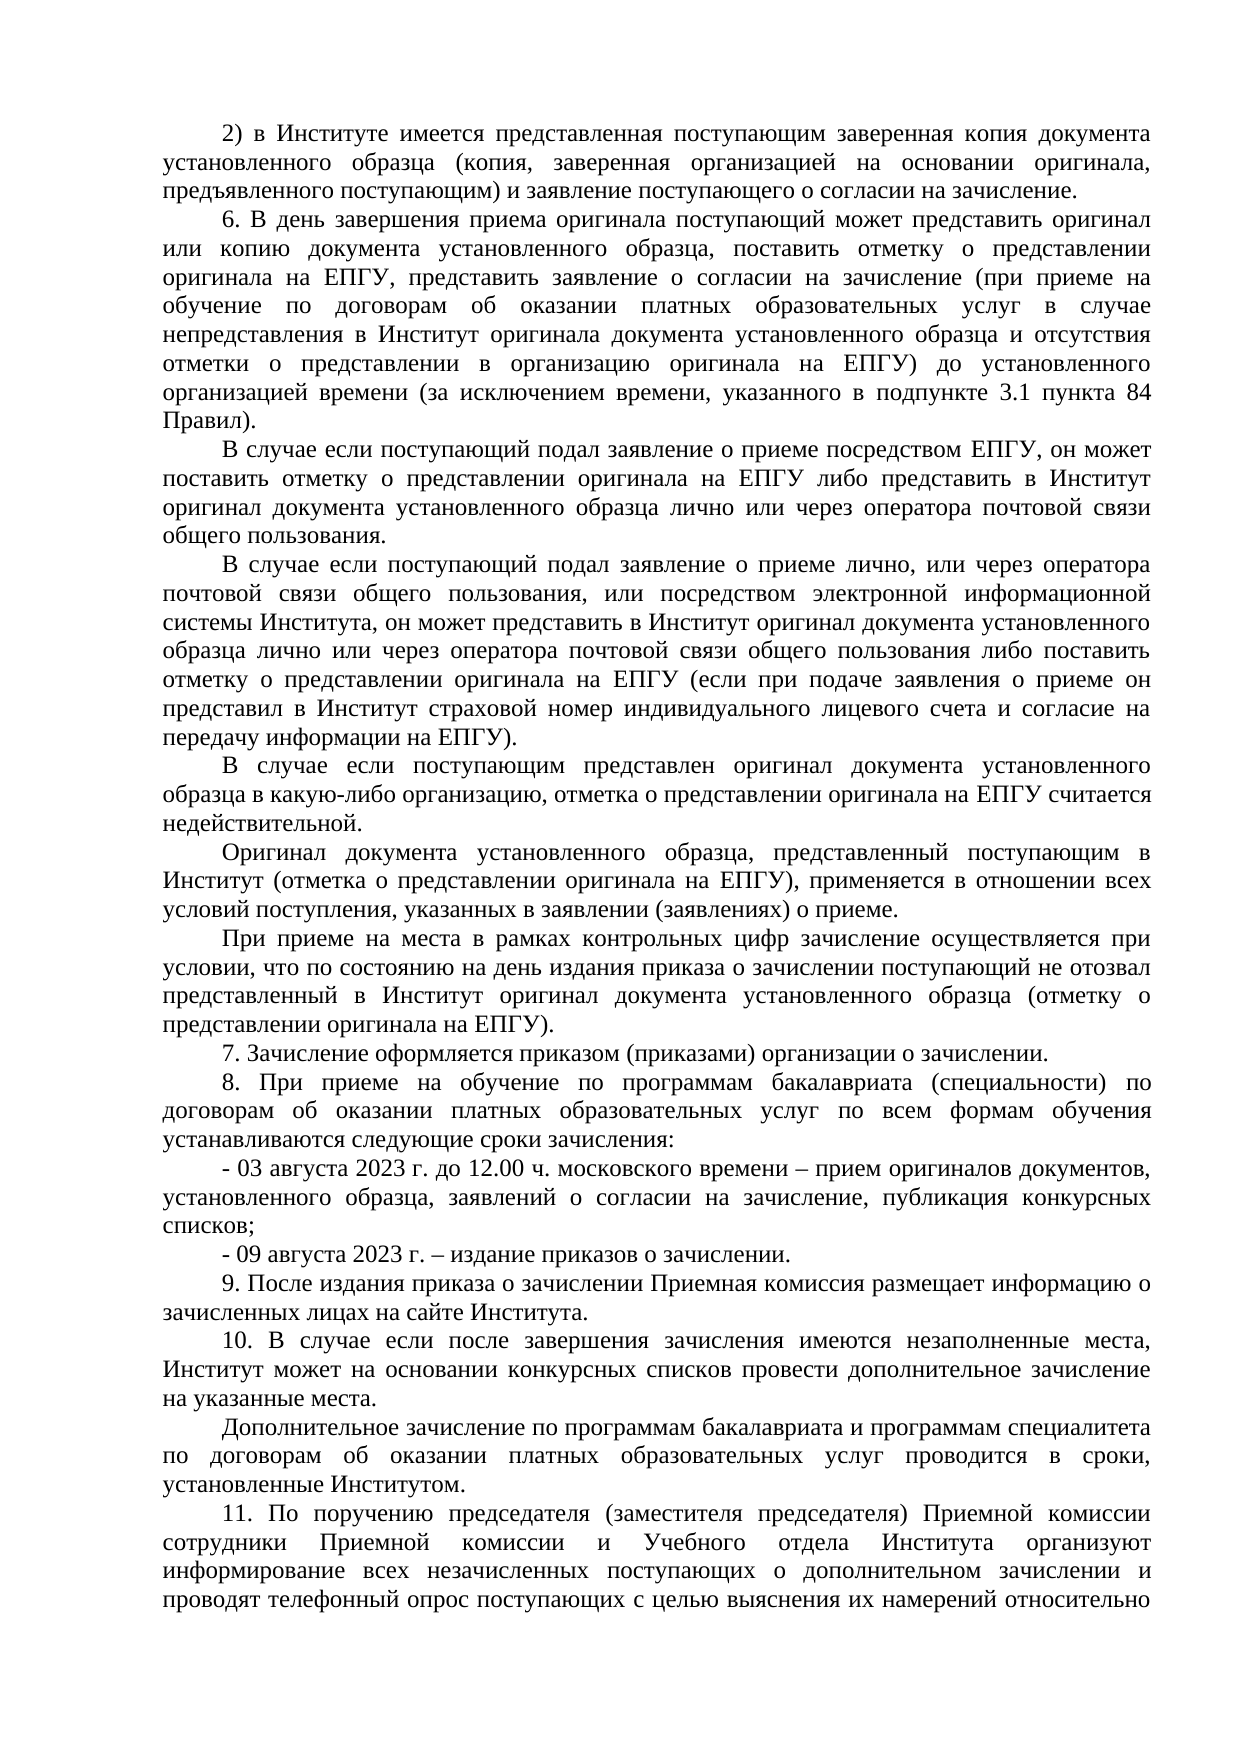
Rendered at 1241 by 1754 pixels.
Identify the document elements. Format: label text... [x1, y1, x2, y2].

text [162, 1498, 1152, 1613]
text 2) в Институте имеется представленная поступающим заверенная копия документа установленного образца (копия, заверенная организацией на основании оригинала, предъявленного поступающим) и заявление поступающего о согласии на зачисление. [162, 118, 1152, 204]
text В случае если поступающий подал заявление о приеме посредством ЕПГУ, он может поставить отметку о представлении оригинала на ЕПГУ либо представить в Институт оригинал документа установленного образца лично или через оператора почтовой связи общего пользования. [162, 434, 1152, 549]
text 7. Зачисление оформляется приказом (приказами) организации о зачислении. [162, 1038, 1152, 1067]
text В случае если поступающий подал заявление о приеме лично, или через оператора почтовой связи общего пользования, или посредством электронной информационной системы Института, он может представить в Институт оригинал документа установленного образца лично или через оператора почтовой связи общего пользования либо поставить отметку о представлении оригинала на ЕПГУ (если при подаче заявления о приеме он представил в Институт страховой номер индивидуального лицевого счета и согласие на передачу информации на ЕПГУ). [162, 549, 1152, 751]
text В случае если поступающим представлен оригинал документа установленного образца в какую-либо организацию, отметка о представлении оригинала на ЕПГУ считается недействительной. [162, 751, 1152, 837]
text 8. При приеме на обучение по программам бакалавриата (специальности) по договорам об оказании платных образовательных услуг по всем формам обучения устанавливаются следующие сроки зачисления: [162, 1067, 1152, 1153]
text 6. В день завершения приема оригинала поступающий может представить оригинал или копию документа установленного образца, поставить отметку о представлении оригинала на ЕПГУ, представить заявление о согласии на зачисление (при приеме на обучение по договорам об оказании платных образовательных услуг в случае непредставления в Институт оригинала документа установленного образца и отсутствия отметки о представлении в организацию оригинала на ЕПГУ) до установленного организацией времени (за исключением времени, указанного в подпункте 3.1 пункта 84 Правил). [162, 204, 1152, 434]
text При приеме на места в рамках контрольных цифр зачисление осуществляется при условии, что по состоянию на день издания приказа о зачислении поступающий не отозвал представленный в Институт оригинал документа установленного образца (отметку о представлении оригинала на ЕПГУ). [162, 923, 1152, 1038]
text 10. В случае если после завершения зачисления имеются незаполненные места, Институт может на основании конкурсных списков провести дополнительное зачисление на указанные места. [162, 1326, 1152, 1412]
text - 09 августа 2023 г. – издание приказов о зачислении. [162, 1239, 1152, 1268]
text - 03 августа 2023 г. до 12.00 ч. московского времени – прием оригиналов документов, установленного образца, заявлений о согласии на зачисление, публикация конкурсных списков; [162, 1153, 1152, 1239]
text 9. После издания приказа о зачислении Приемная комиссия размещает информацию о зачисленных лицах на сайте Института. [162, 1268, 1152, 1326]
text Дополнительное зачисление по программам бакалавриата и программам специалитета по договорам об оказании платных образовательных услуг проводится в сроки, установленные Институтом. [162, 1412, 1152, 1498]
text Оригинал документа установленного образца, представленный поступающим в Институт (отметка о представлении оригинала на ЕПГУ), применяется в отношении всех условий поступления, указанных в заявлении (заявлениях) о приеме. [162, 837, 1152, 923]
